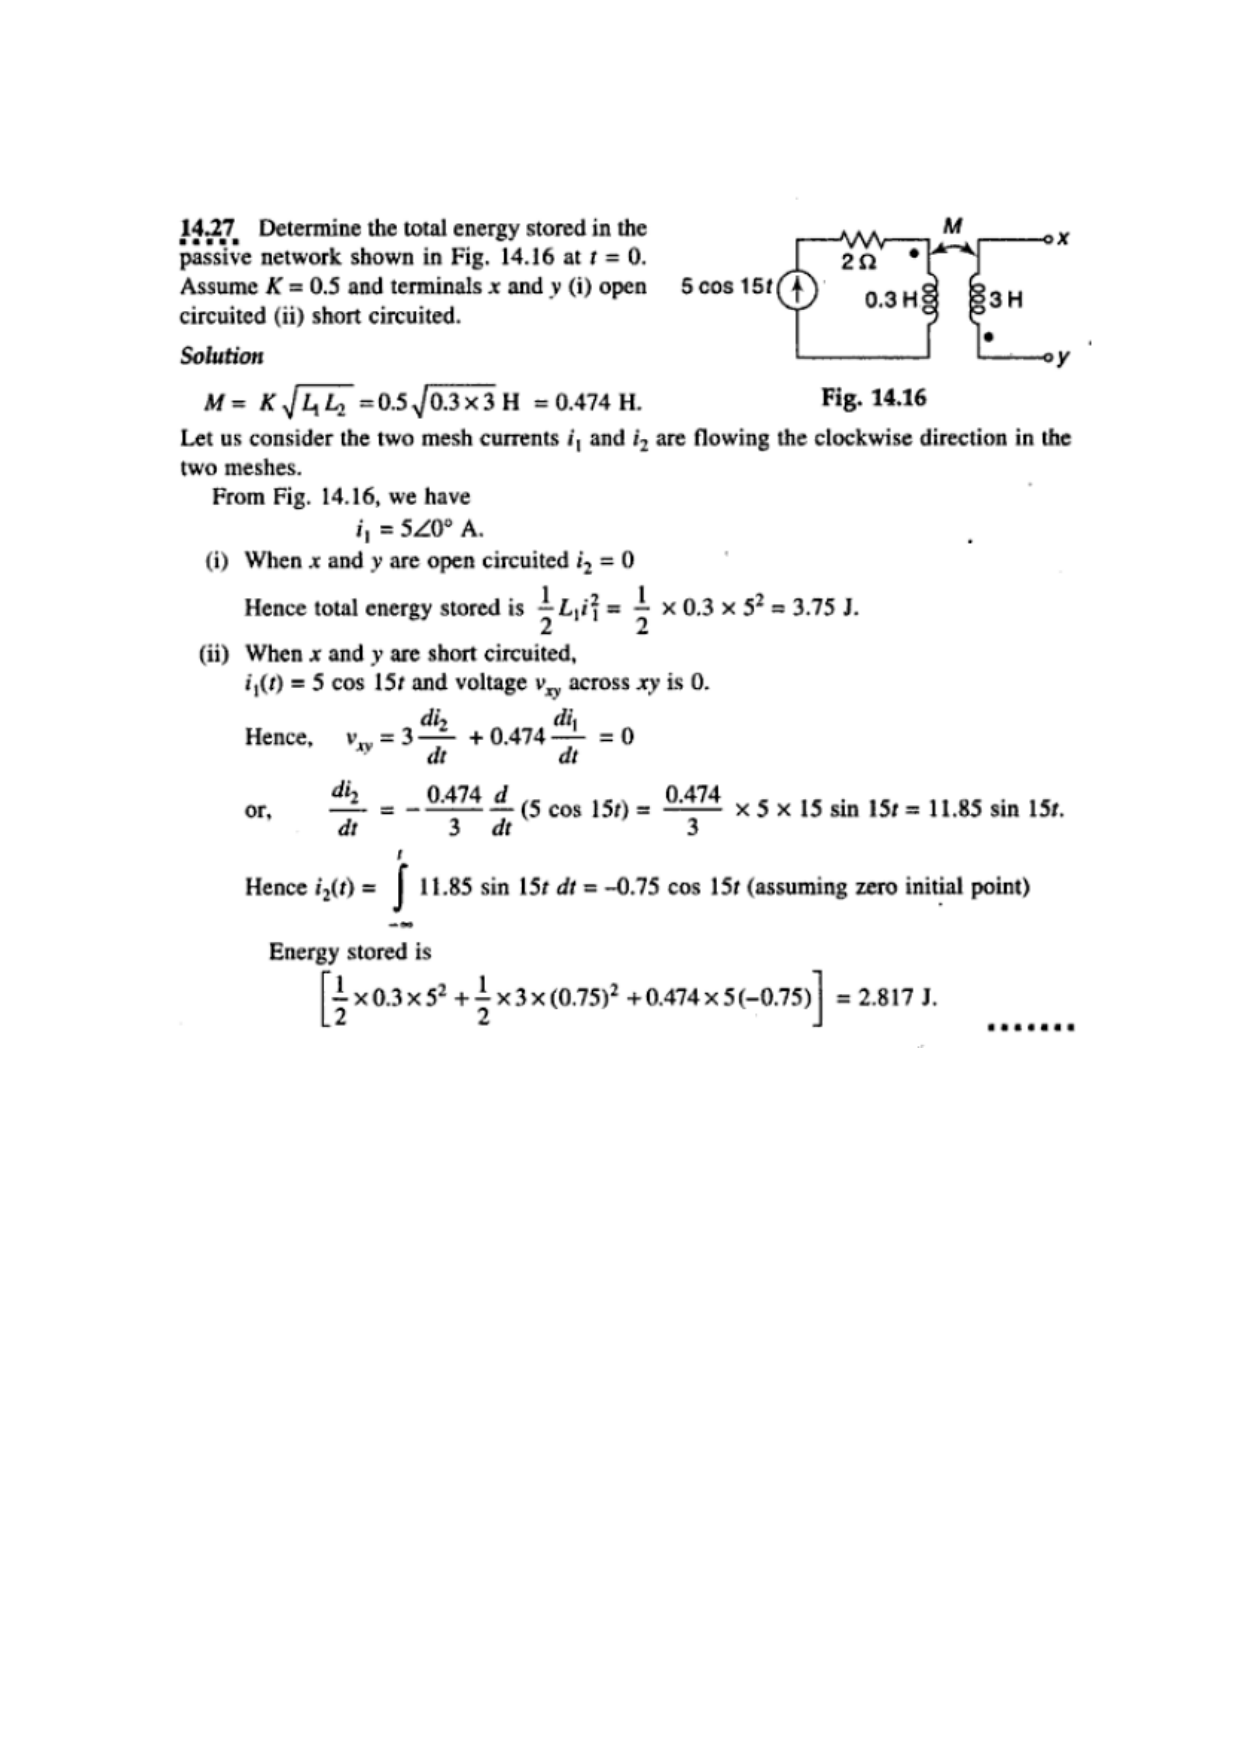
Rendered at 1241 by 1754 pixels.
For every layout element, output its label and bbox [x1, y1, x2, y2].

picture [147, 194, 1092, 1048]
